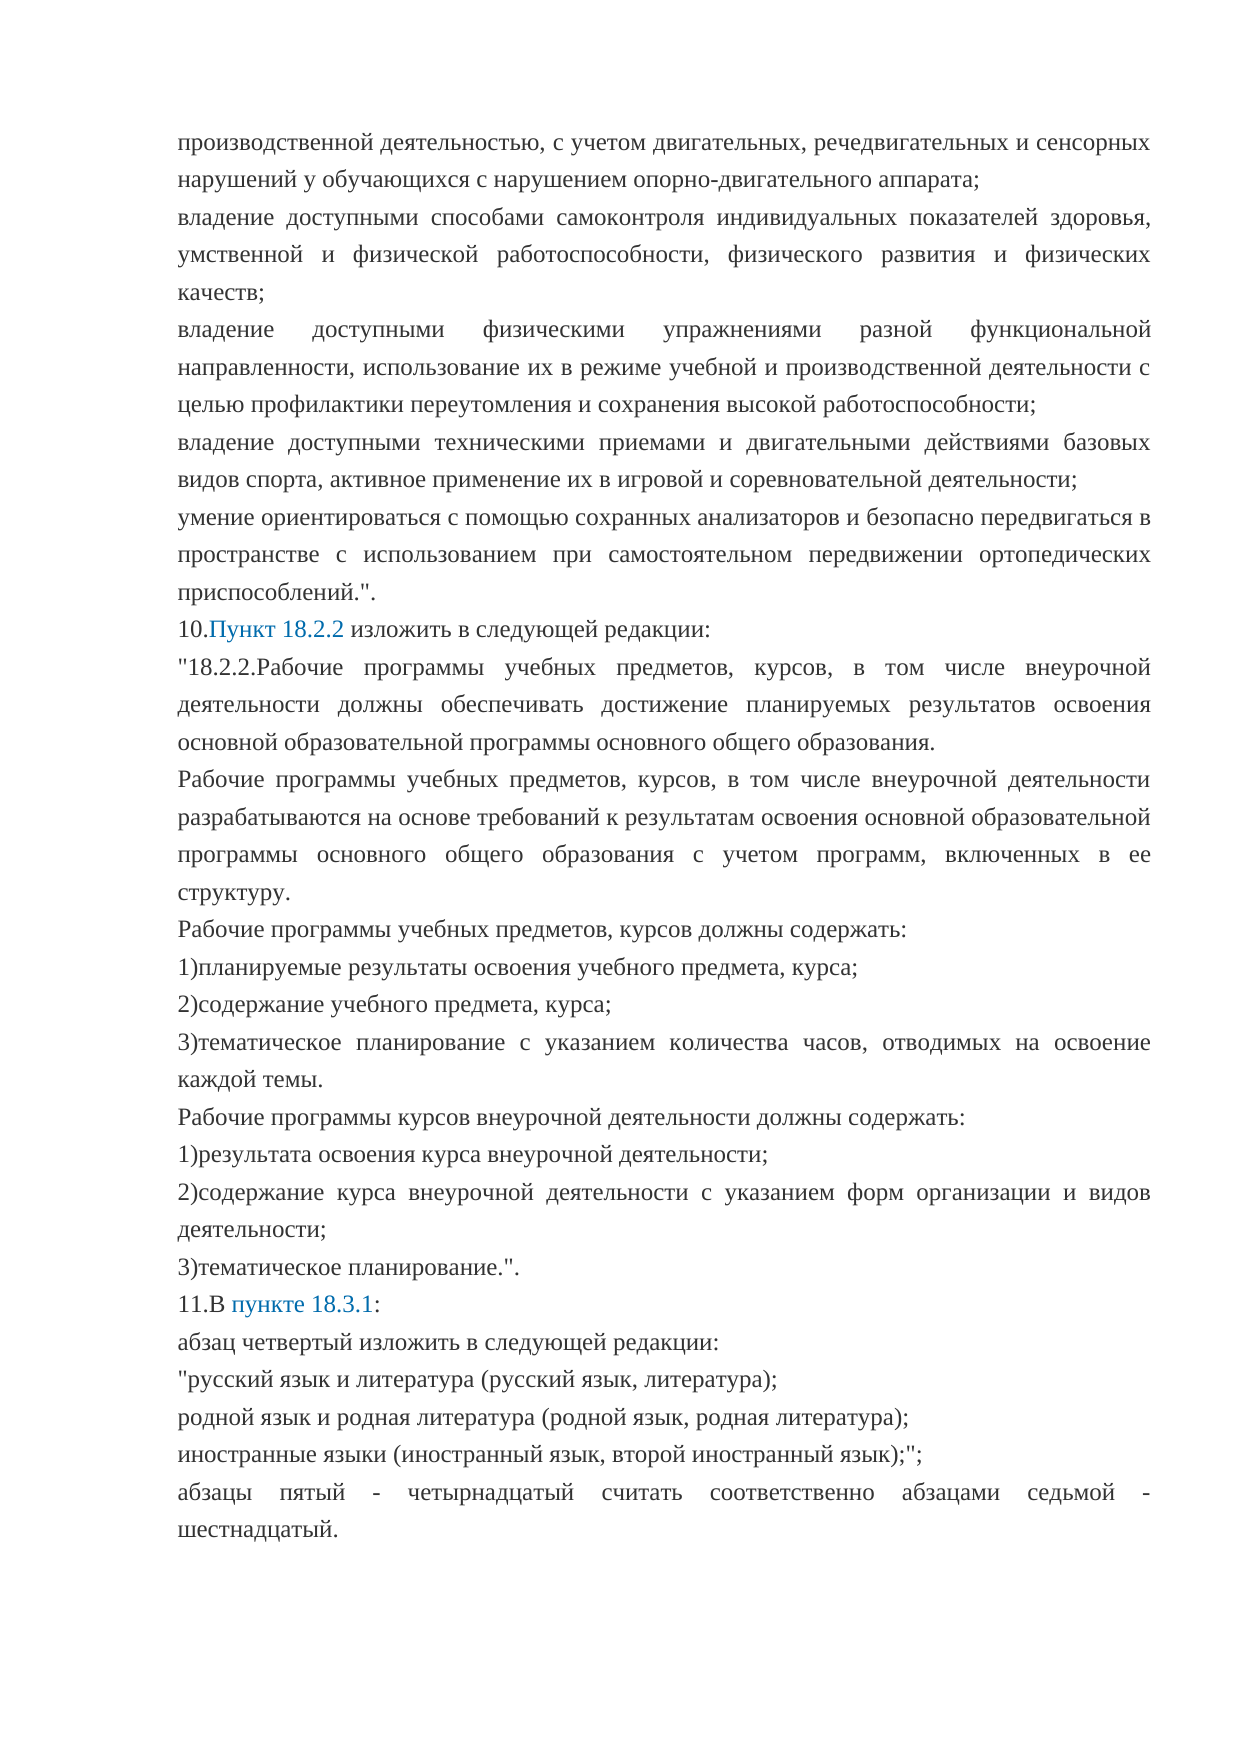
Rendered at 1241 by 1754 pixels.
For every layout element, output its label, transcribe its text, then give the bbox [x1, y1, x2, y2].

text 3)тематическое планирование.". [177, 1243, 1152, 1281]
text родной язык и родная литература (родной язык, родная литература); [177, 1393, 1152, 1431]
text 2)содержание курса внеурочной деятельности с указанием форм организации и видов деятельности; [177, 1168, 1152, 1243]
text владение доступными способами самоконтроля индивидуальных показателей здоровья, умственной и физической работоспособности, физического развития и физических качеств; [177, 193, 1152, 306]
text 11.В пункте 18.3.1: [177, 1281, 1152, 1318]
text "18.2.2.Рабочие программы учебных предметов, курсов, в том числе внеурочной деятельности должны обеспечивать достижение планируемых результатов освоения основной образовательной программы основного общего образования. [177, 643, 1152, 756]
text 2)содержание учебного предмета, курса; [177, 981, 1152, 1018]
text 1)результата освоения курса внеурочной деятельности; [177, 1131, 1152, 1168]
text Рабочие программы учебных предметов, курсов, в том числе внеурочной деятельности разрабатываются на основе требований к результатам освоения основной образовательной программы основного общего образования с учетом программ, включенных в ее структуру. [177, 756, 1152, 906]
text Рабочие программы учебных предметов, курсов должны содержать: [177, 906, 1152, 943]
text абзац четвертый изложить в следующей редакции: [177, 1318, 1152, 1356]
text 10.Пункт 18.2.2 изложить в следующей редакции: [177, 606, 1152, 643]
text абзацы пятый - четырнадцатый считать соответственно абзацами седьмой - шестнадцатый. [177, 1468, 1152, 1543]
text 1)планируемые результаты освоения учебного предмета, курса; [177, 943, 1152, 981]
text умение ориентироваться с помощью сохранных анализаторов и безопасно передвигаться в пространстве с использованием при самостоятельном передвижении ортопедических приспособлений.". [177, 493, 1152, 606]
text Рабочие программы курсов внеурочной деятельности должны содержать: [177, 1093, 1152, 1131]
text 3)тематическое планирование с указанием количества часов, отводимых на освоение каждой темы. [177, 1018, 1152, 1093]
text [177, 118, 1152, 193]
text владение доступными физическими упражнениями разной функциональной направленности, использование их в режиме учебной и производственной деятельности с целью профилактики переутомления и сохранения высокой работоспособности; [177, 306, 1152, 418]
text владение доступными техническими приемами и двигательными действиями базовых видов спорта, активное применение их в игровой и соревновательной деятельности; [177, 418, 1152, 493]
text "русский язык и литература (русский язык, литература); [177, 1356, 1152, 1393]
text иностранные языки (иностранный язык, второй иностранный язык);"; [177, 1431, 1152, 1468]
